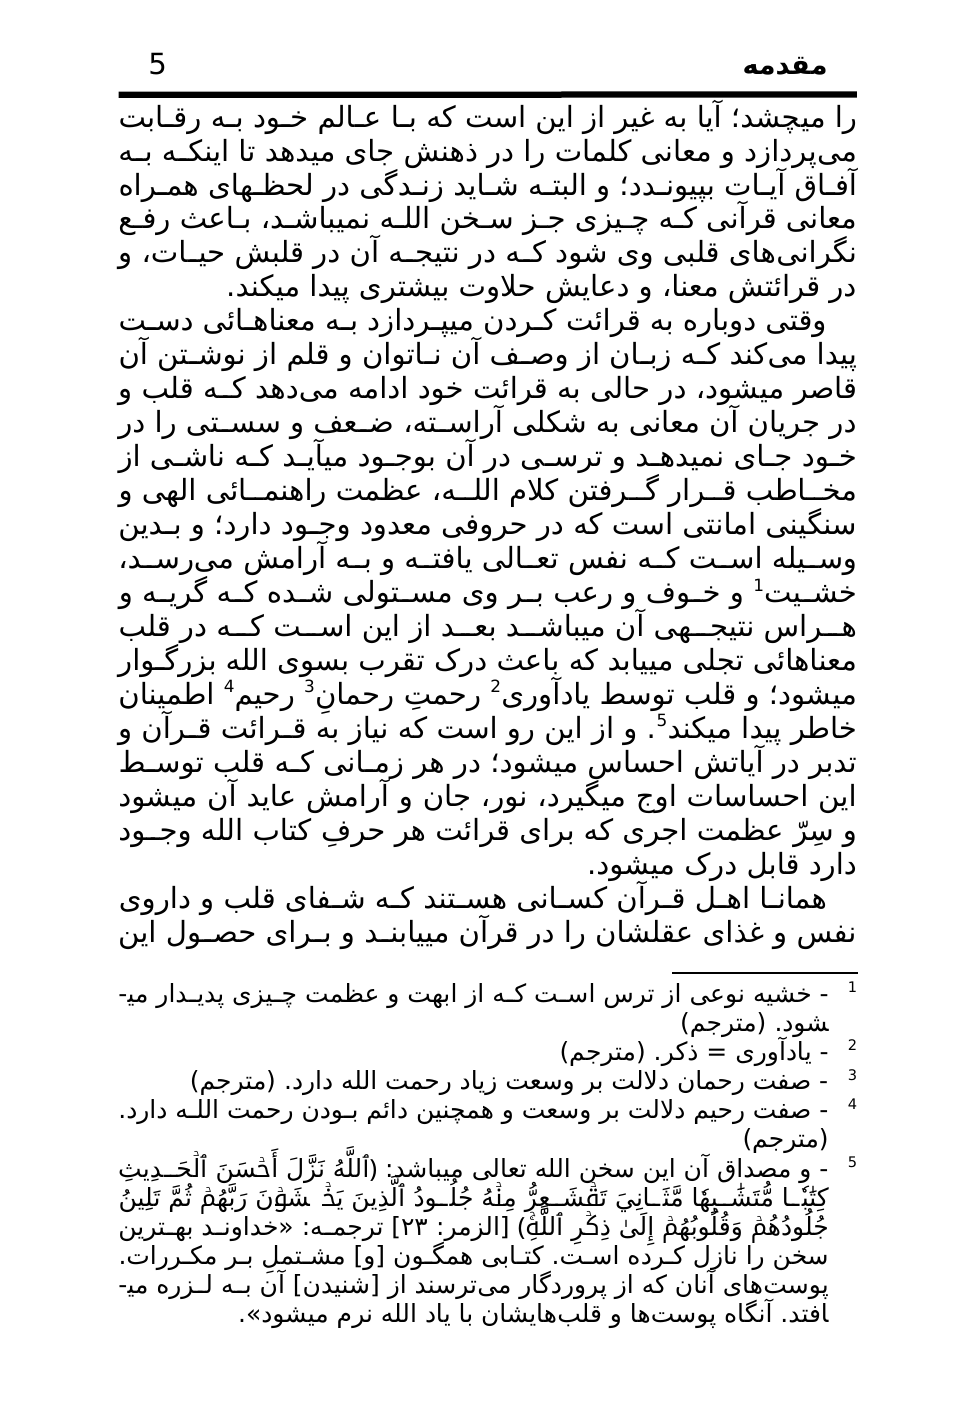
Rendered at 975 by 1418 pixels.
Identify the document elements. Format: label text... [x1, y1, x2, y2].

text همانا اهل قرآن کسانی هستند که شفای قلب و داروی نفس و غذای عقلشان را در قرآن مییابند و برای حصول این موارد به چیزی غیر از آن رجوع نکرده و و از چیزی غیر از آن کسب نکرده و بدون آن خود را صاحب نعمت نمیدانند، و از قرائت آن به ستوه نیامده بلکه با لذتی که ناشی مورد خطاب گرفتن [الله] میباشد، شاد میشوند و به نسیم آن صاحب نعمت شده و آن نور قلب و رفع عطششان میشود، از لذت خود خسته نشده و بعد از چشیدن آن هرگز عبادت به نظرشان سنگین نیامده و تکالیف دشوار حس نشده و در هنگام بلا و مصیبت خشمگینی بر آن‌ها روی نمیآورد. [118, 881, 857, 949]
text وقتی دوباره به قرائت کردن میپردازد به معناهائی دست پیدا می‌کند که زبان از وصف آن ناتوان و قلم از نوشتن آن قاصر میشود، در حالی به قرائت خود ادامه می‌دهد که قلب و در جریان آن معانی به شکلی آراسته، ضعف و سستی را در خود جای نمیدهد و ترسی در آن بوجود میآید که ناشی از مخاطب قرار گرفتن کلام الله، عظمت راهنمائی الهی و سنگینی امانتی است که در حروفی معدود وجود دارد؛ و بدین وسیله است که نفس تعالی یافته و به آرامش می‌رسد، خشیت و خوف و رعب بر وی مستولی شده که گریه و هراس نتیجهی آن میباشد بعد از این است که در قلب معناهائی تجلی مییابد که باعث درک تقرب بسوی الله بزرگوار میشود؛ و قلب توسط یادآوری رحمتِ رحمانِ رحیم اطمینان خاطر پیدا میکند. و از این رو است که نیاز به قرائت قرآن و تدبر در آیاتش احساس میشود؛ در هر زمانی که قلب توسط این احساسات اوج میگیرد، نور، جان و آرامش عاید آن میشود و سِرّ عظمت اجری که برای قرائت هر حرفِ کتاب الله وجود دارد قابل درک میشود. [118, 304, 857, 881]
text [118, 100, 857, 304]
